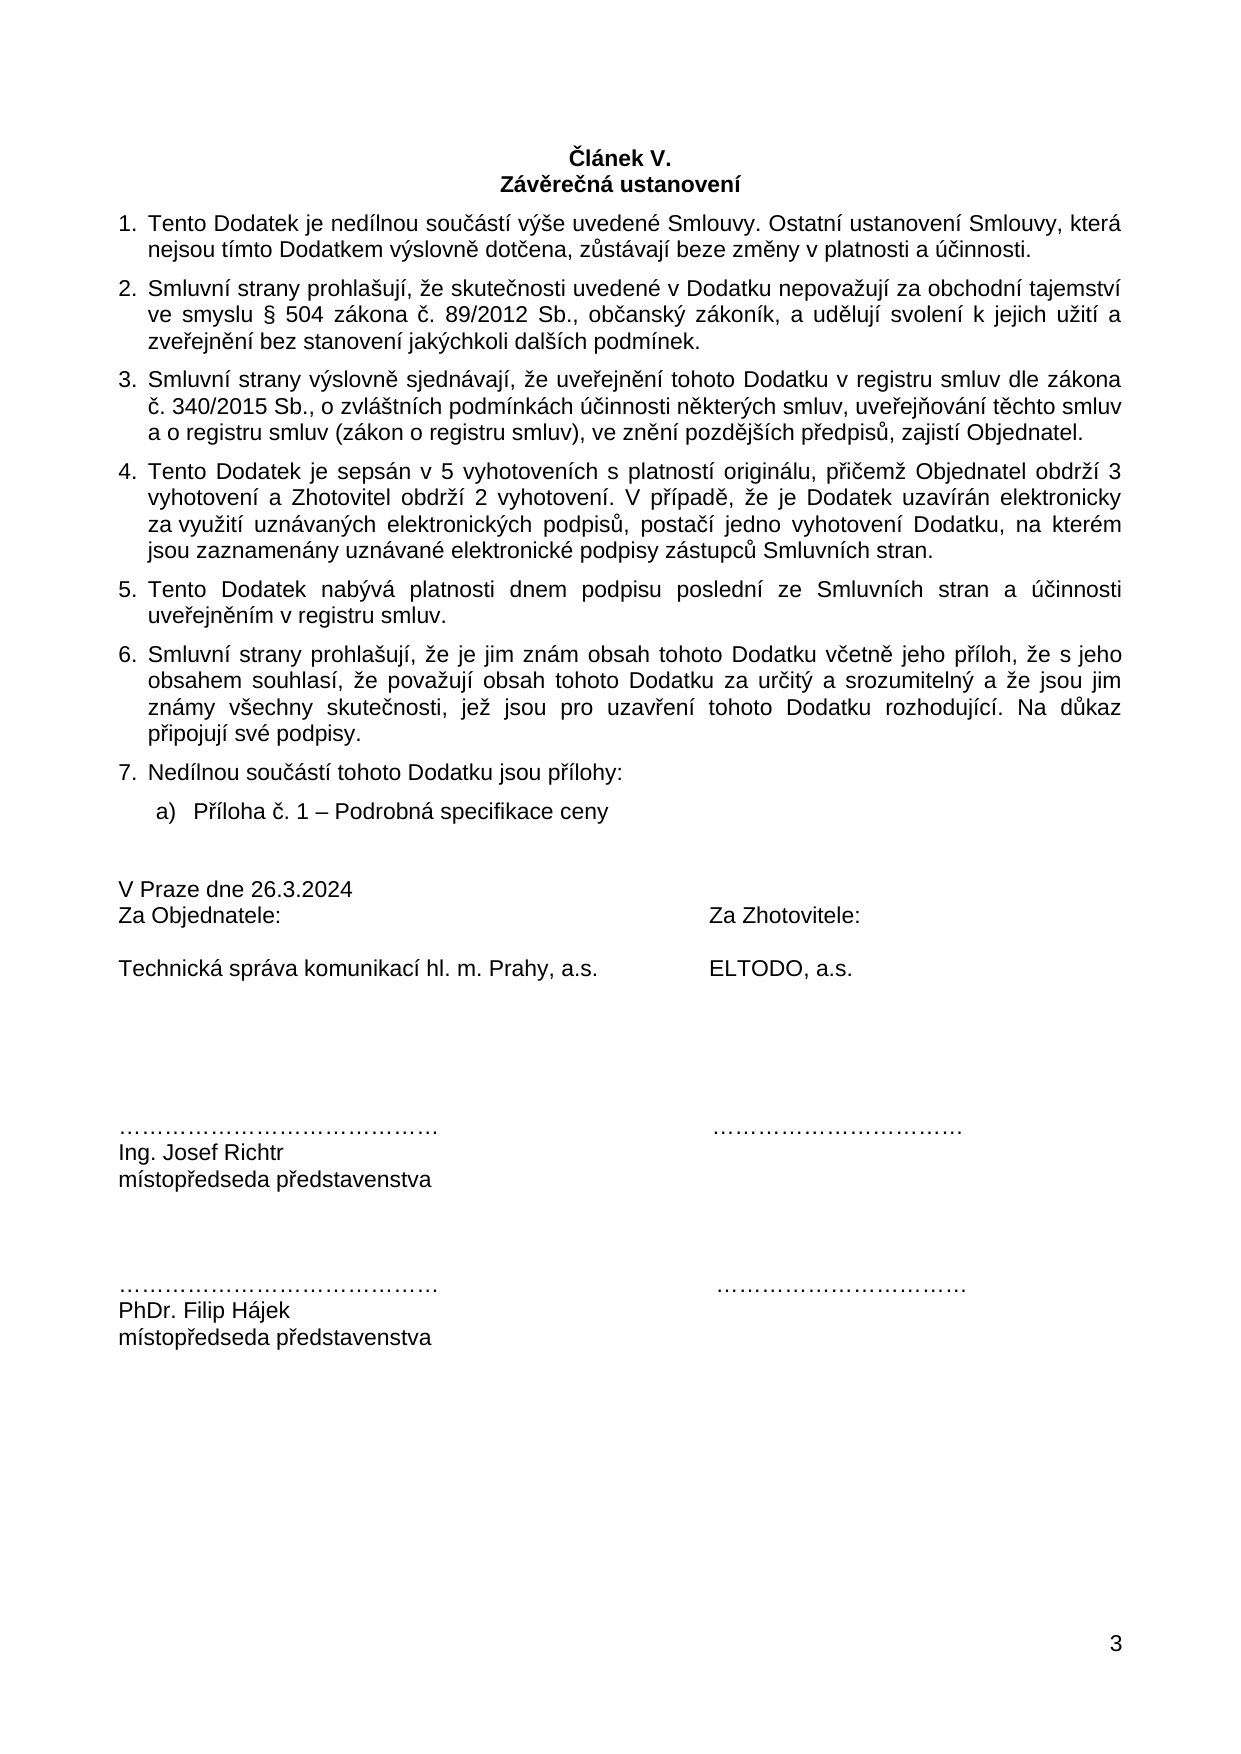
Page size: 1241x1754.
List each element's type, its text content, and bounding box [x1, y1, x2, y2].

text místopředseda představenstva [118, 1166, 1122, 1192]
list Tento Dodatek je sepsán v 5 vyhotoveních s platností originálu, přičemž Objednatel obdrží 3 vyhotovení a Zhotovitel obdrží 2 vyhotovení. V případě, že je Dodatek uzavírán elektronicky za využití uznávaných elektronických podpisů, postačí jedno vyhotovení Dodatku, na kterém jsou zaznamenány uznávané elektronické podpisy zástupců Smluvních stran. [118, 458, 1122, 563]
text Za Objednatele: Za Zhotovitele: [118, 902, 1122, 955]
text PhDr. Filip Hájek místopředseda představenstva [118, 1297, 1122, 1350]
list Smluvní strany prohlašují, že skutečnosti uvedené v Dodatku nepovažují za obchodní tajemství ve smyslu § 504 zákona č. 89/2012 Sb., občanský zákoník, a udělují svolení k jejich užití a zveřejnění bez stanovení jakýchkoli dalších podmínek. [118, 275, 1122, 354]
list Závěrečná ustanovení [118, 171, 1122, 197]
list Smluvní strany výslovně sjednávají, že uveřejnění tohoto Dodatku v registru smluv dle zákona č. 340/2015 Sb., o zvláštních podmínkách účinnosti některých smluv, uveřejňování těchto smluv a o registru smluv (zákon o registru smluv), ve znění pozdějších předpisů, zajistí Objednatel. [118, 366, 1122, 446]
text V Praze dne 26.3.2024 [118, 876, 1122, 902]
list Smluvní strany prohlašují, že je jim znám obsah tohoto Dodatku včetně jeho příloh, že s jeho obsahem souhlasí, že považují obsah tohoto Dodatku za určitý a srozumitelný a že jsou jim známy všechny skutečnosti, jež jsou pro uzavření tohoto Dodatku rozhodující. Na důkaz připojují své podpisy. [118, 641, 1122, 747]
list Příloha č. 1 – Podrobná specifikace ceny [156, 798, 1122, 824]
text Článek V. [118, 144, 1122, 171]
list …………………………………… …………………………… [118, 1113, 1122, 1139]
list Technická správa komunikací hl. m. Prahy, a.s. ELTODO, a.s. [118, 955, 1122, 981]
list Tento Dodatek je nedílnou součástí výše uvedené Smlouvy. Ostatní ustanovení Smlouvy, která nejsou tímto Dodatkem výslovně dotčena, zůstávají beze změny v platnosti a účinnosti. [118, 210, 1122, 262]
text Ing. Josef Richtr [118, 1139, 1122, 1166]
text …………………………………… …………………………… [118, 1271, 1122, 1297]
list Nedílnou součástí tohoto Dodatku jsou přílohy: [118, 759, 1122, 785]
list Tento Dodatek nabývá platnosti dnem podpisu poslední ze Smluvních stran a účinnosti uveřejněním v registru smluv. [118, 576, 1122, 629]
